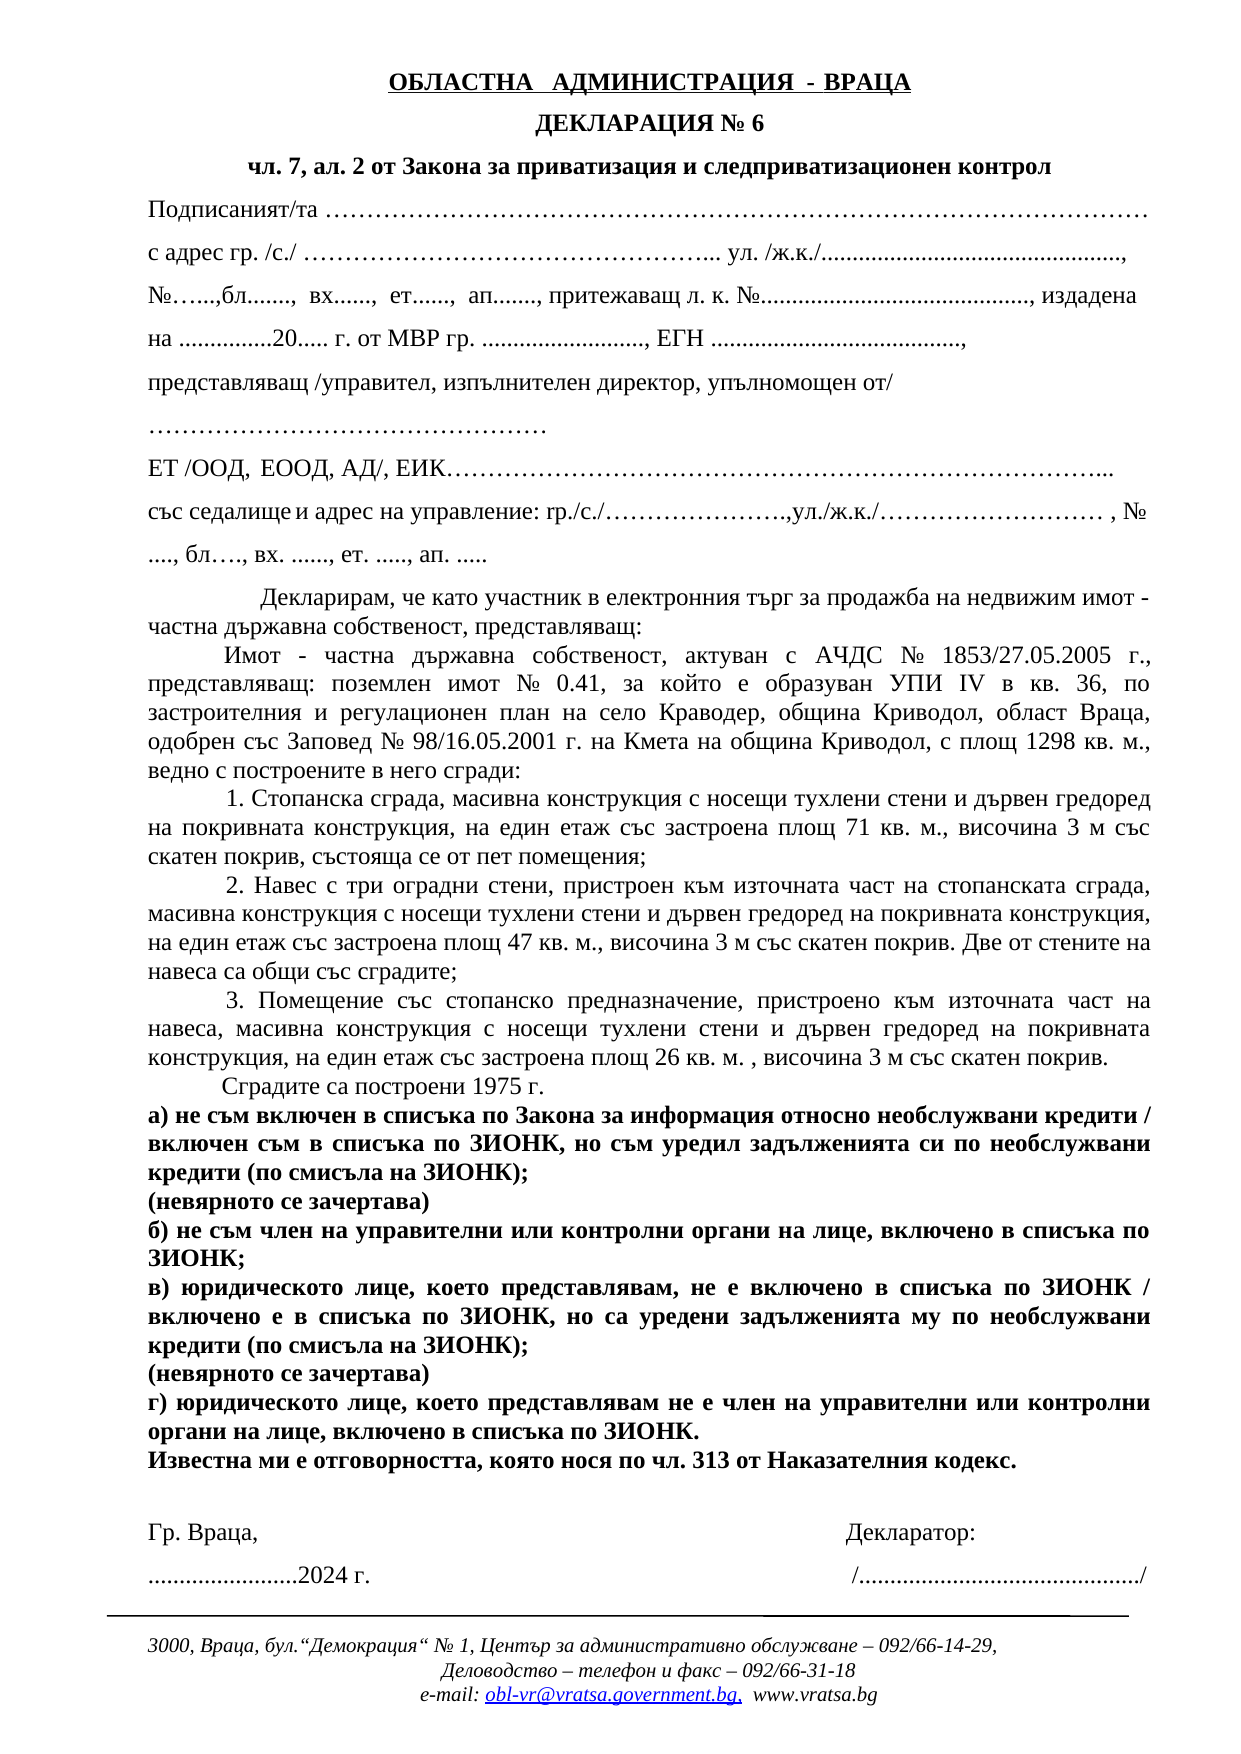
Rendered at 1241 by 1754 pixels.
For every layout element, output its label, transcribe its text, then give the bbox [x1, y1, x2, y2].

text с адрес гр. /с./ …………………………………………... ул. /ж.к./................................................, №…...,бл......., вх......, ет......, ап......., притежаващ л. к. №..........................................., издадена на ...............20..... г. от MBP гр. .........................., ЕГН ........................................, представляващ /управител, изпълнителен директор, упълномощен от/ ………………………………………… [148, 237, 1152, 438]
text Декларирам, че като участник в електронния търг за продажба на недвижим имот - частна държавна собственост, представляващ: [148, 582, 1152, 640]
text Сградите са построени 1975 г. [148, 1071, 1152, 1100]
text чл. 7, ал. 2 от Закона за приватизация и следприватизационен контрол [148, 151, 1152, 180]
text Известна ми е отговорността, която нося по чл. 313 от Наказателния кодекс. [148, 1445, 1152, 1473]
text в) юридическото лице, което представлявам, не e включенo в списъка по ЗИОНК / включено е в списъка по ЗИОНК, но са уредени задълженията му по необслужвани кредити (по смисъла на ЗИОНК); [148, 1272, 1152, 1358]
text (невярното се зачертава) [148, 1186, 1152, 1215]
text г) юридическото лице, което представлявам не е член на управителни или контролни органи на лице, включено в списъка по ЗИОНК. [148, 1387, 1152, 1445]
text ........................2024 г. /............................................./ [148, 1560, 1152, 1588]
text ДЕКЛАРАЦИЯ № 6 [148, 108, 1152, 137]
text (невярното се зачертава) [148, 1358, 1152, 1387]
text а) не съм включен в списъка по Закона за информация относно необслужвани кредити / включен съм в списъка по ЗИОНК, но съм уредил задълженията си по необслужвани кредити (по смисъла на ЗИОНК); [148, 1100, 1152, 1186]
text Гр. Враца, Декларатор: [148, 1517, 1152, 1545]
text Подписаният/та ……………………………………………………………………………………… [148, 194, 1152, 223]
text със седалище и адрес на управление: rp./с./………………….,ул./ж.к./……………………… , № ...., бл…., вх. ......, ет. ....., ап. ..... [148, 496, 1152, 568]
text ЕТ /ООД, ЕООД, АД/, ЕИК……………………………………………………………………... [148, 453, 1152, 482]
text б) не съм член на управителни или контролни органи на лице, включено в списъка по ЗИОНК; [148, 1215, 1152, 1272]
text Имот - частна държавна собственост, актуван с АЧДС № 1853/27.05.2005 г., представляващ: поземлен имот № 0.41, за който е образуван УПИ ІV в кв. 36, по застроителния и регулационен план на село Краводер, община Криводол, област Враца, одобрен със Заповед № 98/16.05.2001 г. на Кмета на община Криводол, с площ 1298 кв. м., ведно с построените в него сгради: [148, 640, 1152, 783]
text 1. Стопанска сграда, масивна конструкция с носещи тухлени стени и дървен гредоред на покривната конструкция, на един етаж със застроена площ 71 кв. м., височина 3 м със скатен покрив, състояща се от пет помещения; [148, 783, 1152, 870]
text 3. Помещение със стопанско предназначение, пристроено към източната част на навеса, масивна конструкция с носещи тухлени стени и дървен гредоред на покривната конструкция, на един етаж със застроена площ 26 кв. м. , височина 3 м със скатен покрив. [148, 985, 1152, 1071]
text ОБЛАСТНА АДМИНИСТРАЦИЯ - ВРАЦА [148, 67, 1152, 95]
text 2. Навес с три оградни стени, пристроен към източната част на стопанската сграда, масивна конструкция с носещи тухлени стени и дървен гредоред на покривната конструкция, на един етаж със застроена площ 47 кв. м., височина 3 м със скатен покрив. Две от стените на навеса са общи със сградите; [148, 870, 1152, 985]
